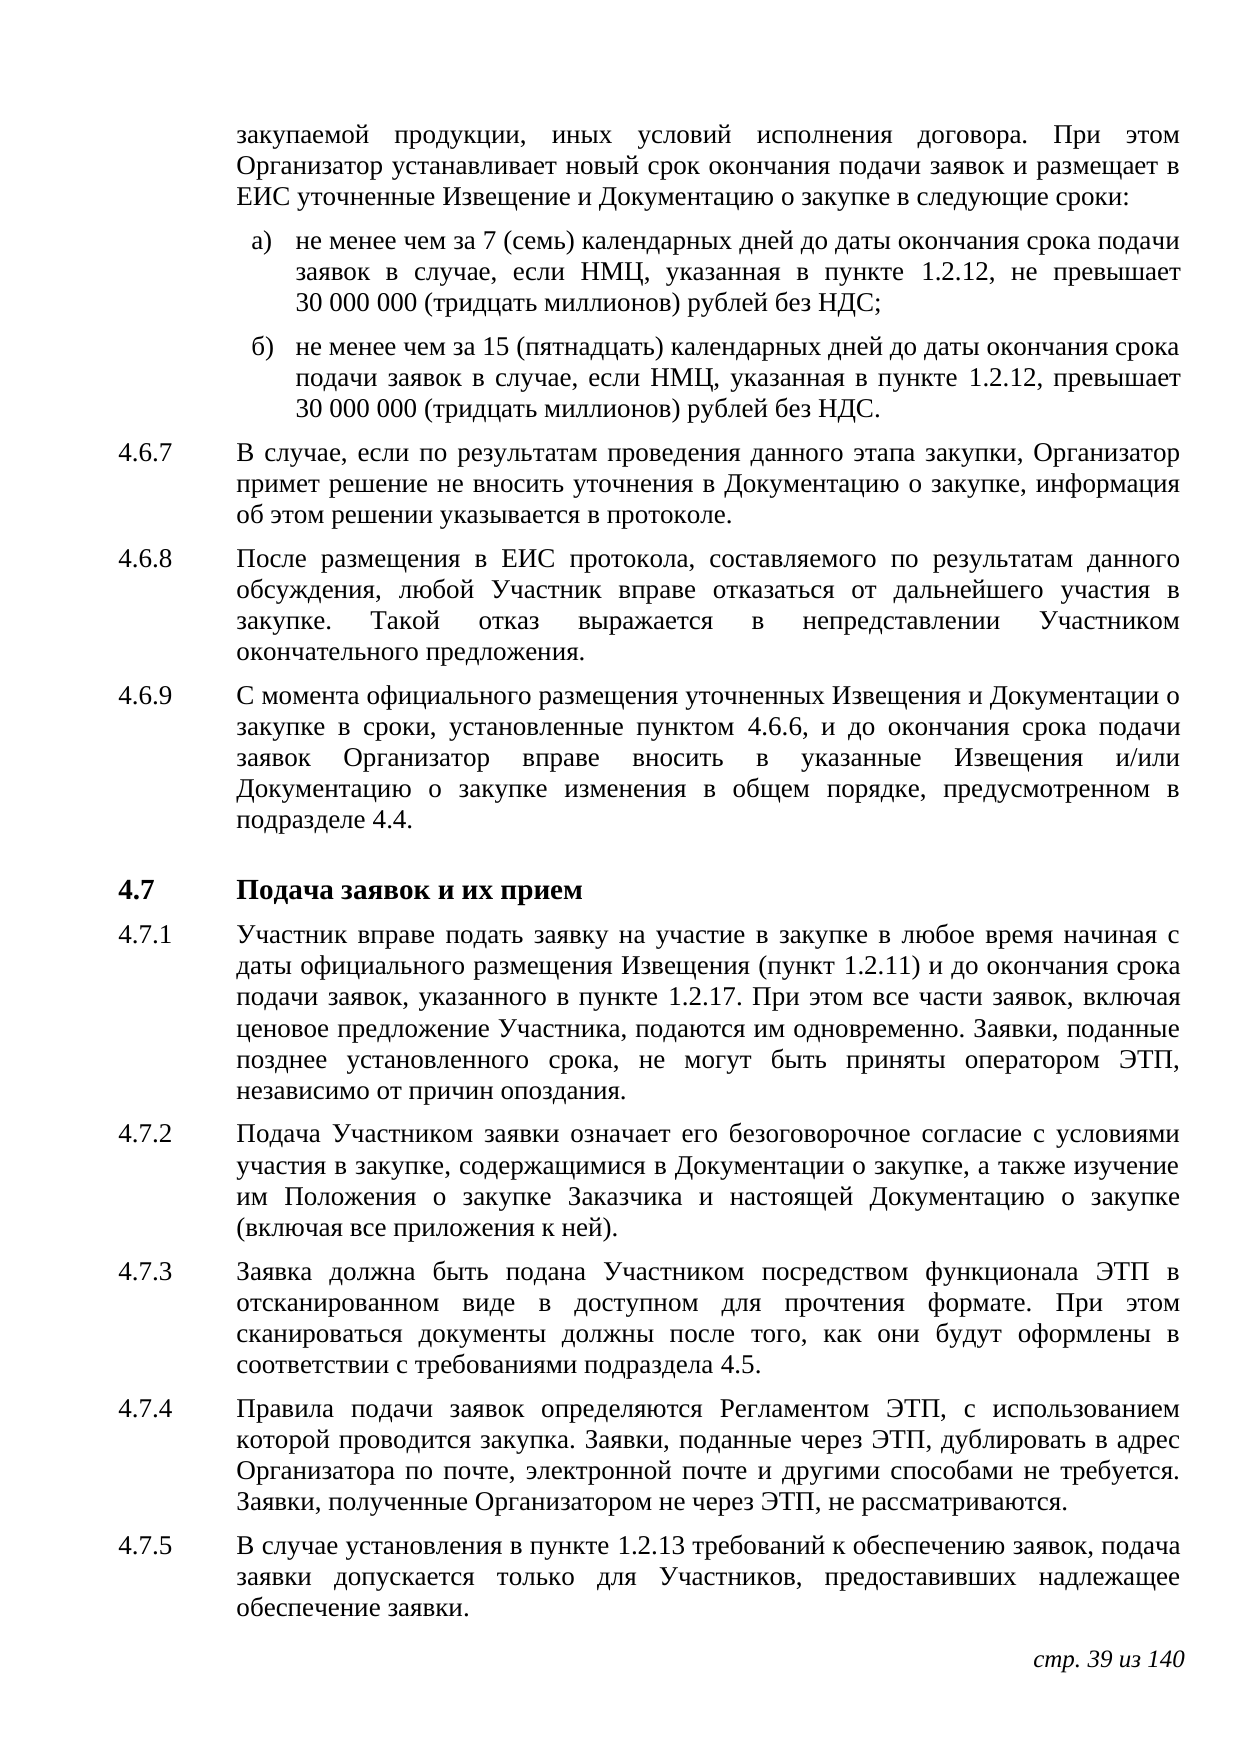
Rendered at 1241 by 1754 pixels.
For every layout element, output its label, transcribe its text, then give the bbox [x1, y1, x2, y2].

text не менее чем за 15 (пятнадцать) календарных дней до даты окончания срока подачи заявок в случае, если НМЦ, указанная в пункте 1.2.12, превышает 30 000 000 (тридцать миллионов) рублей без НДС. [251, 330, 1181, 423]
text С момента официального размещения уточненных Извещения и Документации о закупке в сроки, установленные пунктом 4.6.6, и до окончания срока подачи заявок Организатор вправе вносить в указанные Извещения и/или Документацию о закупке изменения в общем порядке, предусмотренном в подразделе 4.4. [118, 679, 1181, 835]
text В случае установления в пункте 1.2.13 требований к обеспечению заявок, подача заявки допускается только для Участников, предоставивших надлежащее обеспечение заявки. [118, 1529, 1181, 1622]
subtitle Подача заявок и их прием [118, 872, 1181, 906]
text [118, 118, 1181, 212]
text В случае, если по результатам проведения данного этапа закупки, Организатор примет решение не вносить уточнения в Документацию о закупке, информация об этом решении указывается в протоколе. [118, 436, 1181, 529]
text не менее чем за 7 (семь) календарных дней до даты окончания срока подачи заявок в случае, если НМЦ, указанная в пункте 1.2.12, не превышает 30 000 000 (тридцать миллионов) рублей без НДС; [251, 224, 1181, 317]
text Правила подачи заявок определяются Регламентом ЭТП, с использованием которой проводится закупка. Заявки, поданные через ЭТП, дублировать в адрес Организатора по почте, электронной почте и другими способами не требуется. Заявки, полученные Организатором не через ЭТП, не рассматриваются. [118, 1392, 1181, 1516]
text После размещения в ЕИС протокола, составляемого по результатам данного обсуждения, любой Участник вправе отказаться от дальнейшего участия в закупке. Такой отказ выражается в непредставлении Участником окончательного предложения. [118, 542, 1181, 666]
text Подача Участником заявки означает его безоговорочное согласие с условиями участия в закупке, содержащимися в Документации о закупке, а также изучение им Положения о закупке Заказчика и настоящей Документацию о закупке (включая все приложения к ней). [118, 1118, 1181, 1242]
text Участник вправе подать заявку на участие в закупке в любое время начиная с даты официального размещения Извещения (пункт 1.2.11) и до окончания срока подачи заявок, указанного в пункте 1.2.17. При этом все части заявок, включая ценовое предложение Участника, подаются им одновременно. Заявки, поданные позднее установленного срока, не могут быть приняты оператором ЭТП, независимо от причин опоздания. [118, 918, 1181, 1105]
text Заявка должна быть подана Участником посредством функционала ЭТП в отсканированном виде в доступном для прочтения формате. При этом сканироваться документы должны после того, как они будут оформлены в соответствии с требованиями подраздела 4.5. [118, 1255, 1181, 1379]
